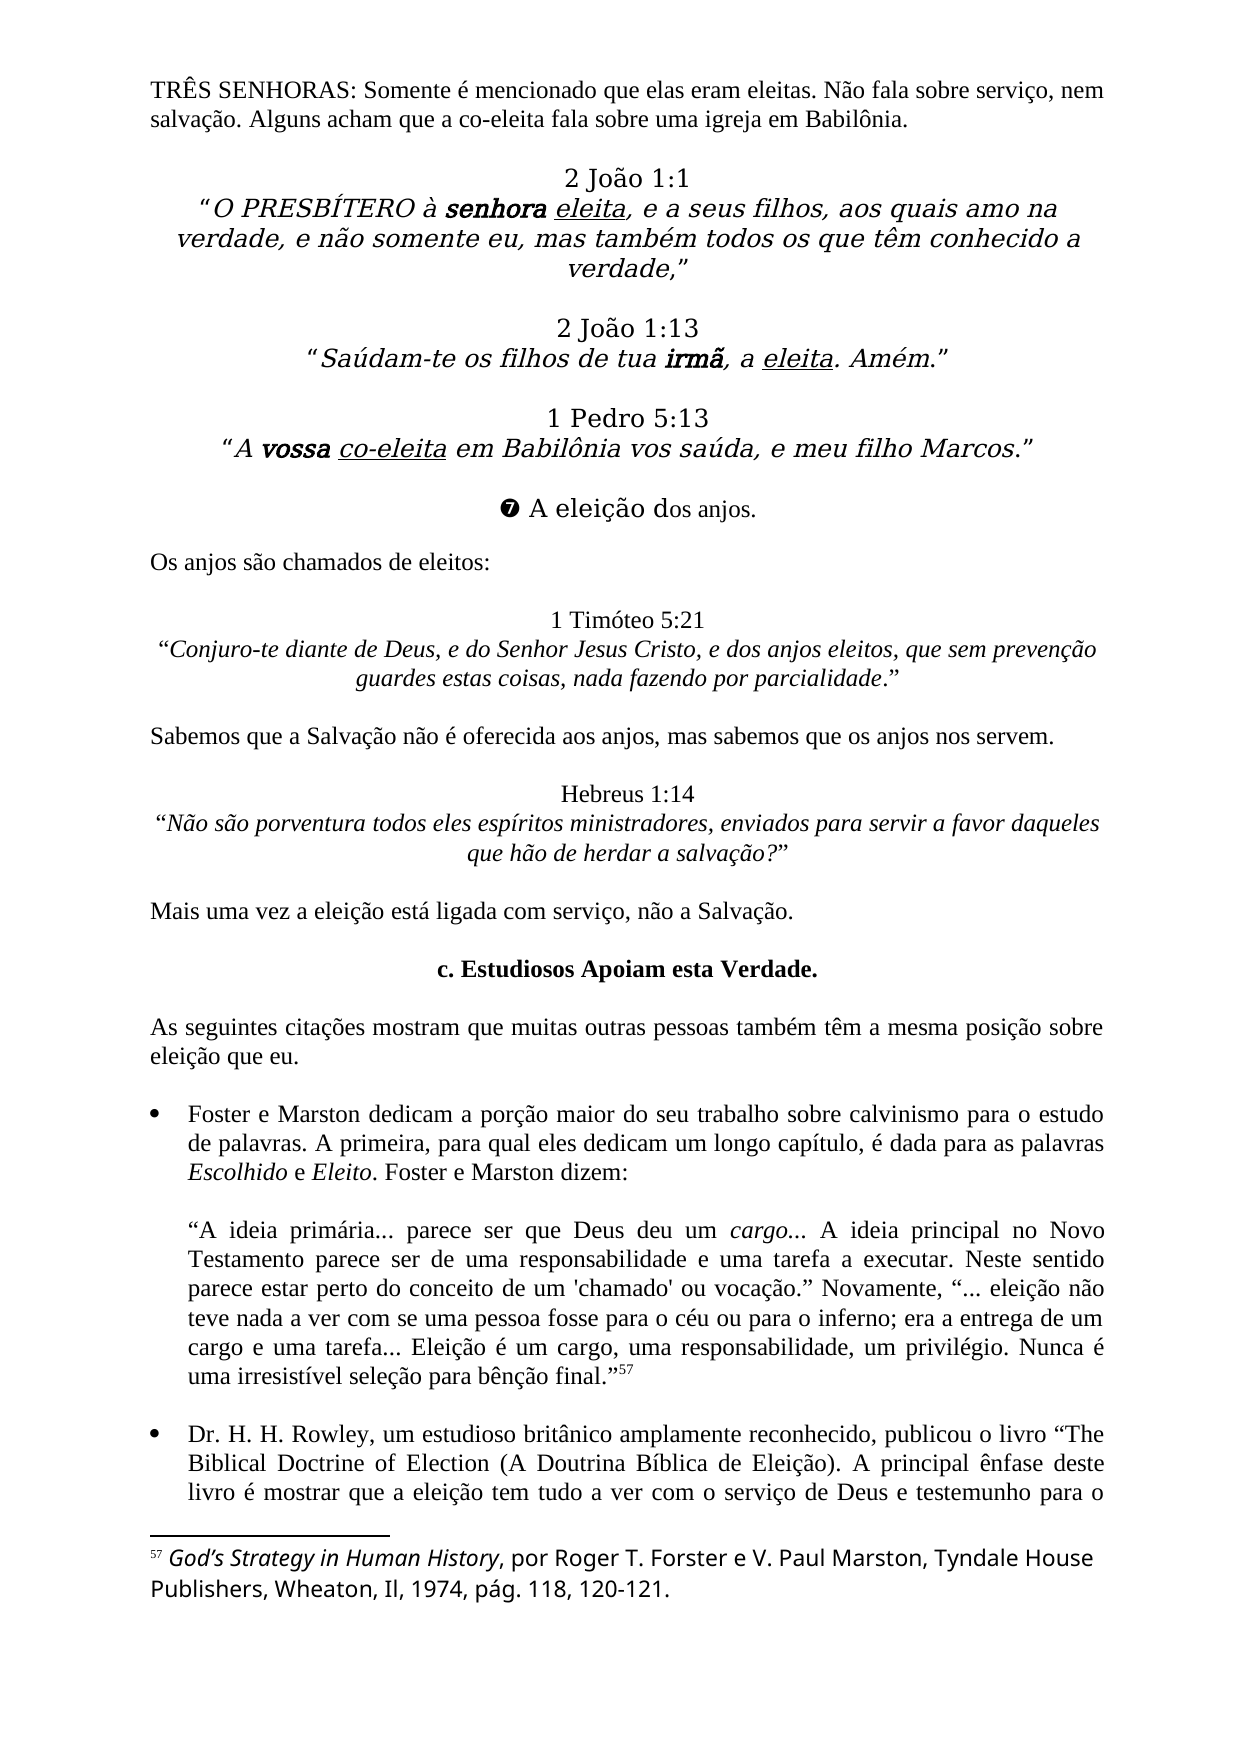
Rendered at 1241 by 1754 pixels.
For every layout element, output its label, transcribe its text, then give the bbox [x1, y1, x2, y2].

text ❼ A eleição dos anjos. [150, 492, 1105, 523]
text Sabemos que a Salvação não é oferecida aos anjos, mas sabemos que os anjos nos servem. [150, 721, 1105, 750]
text “A vossa co-eleita em Babilônia vos saúda, e meu filho Marcos.” [150, 432, 1105, 462]
list c. Estudiosos Apoiam esta Verdade. [150, 954, 1105, 983]
list As seguintes citações mostram que muitas outras pessoas também têm a mesma posição sobre eleição que eu. [150, 1012, 1105, 1070]
text Mais uma vez a eleição está ligada com serviço, não a Salvação. [150, 896, 1105, 924]
list Foster e Marston dedicam a porção maior do seu trabalho sobre calvinismo para o estudo de palavras. A primeira, para qual eles dedicam um longo capítulo, é dada para as palavras Escolhido e Eleito. Foster e Marston dizem: [150, 1099, 1105, 1186]
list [150, 1419, 1105, 1506]
text 1 Timóteo 5:21 [150, 605, 1105, 634]
text “O PRESBÍTERO à senhora eleita, e a seus filhos, aos quais amo na verdade, e não somente eu, mas também todos os que têm conhecido a verdade,” [150, 192, 1105, 282]
text 2 João 1:1 [150, 162, 1105, 192]
text “Não são porventura todos eles espíritos ministradores, enviados para servir a favor daqueles que hão de herdar a salvação?” [150, 808, 1105, 866]
text 2 João 1:13 [150, 312, 1105, 342]
text “Conjuro-te diante de Deus, e do Senhor Jesus Cristo, e dos anjos eleitos, que sem prevenção guardes estas coisas, nada fazendo por parcialidade.” [150, 634, 1105, 692]
text “A ideia primária... parece ser que Deus deu um cargo... A ideia principal no Novo Testamento parece ser de uma responsabilidade e uma tarefa a executar. Neste sentido parece estar perto do conceito de um 'chamado' ou vocação.” Novamente, “... eleição não teve nada a ver com se uma pessoa fosse para o céu ou para o inferno; era a entrega de um cargo e uma tarefa... Eleição é um cargo, uma responsabilidade, um privilégio. Nunca é uma irresistível seleção para bênção final.” [188, 1215, 1105, 1389]
text “Saúdam-te os filhos de tua irmã, a eleita. Amém.” [150, 342, 1105, 372]
text TRÊS SENHORAS: Somente é mencionado que elas eram eleitas. Não fala sobre serviço, nem salvação. Alguns acham que a co-eleita fala sobre uma igreja em Babilônia. [150, 75, 1105, 133]
text 1 Pedro 5:13 [150, 402, 1105, 432]
text Hebreus 1:14 [150, 779, 1105, 808]
text Os anjos são chamados de eleitos: [150, 547, 1105, 576]
